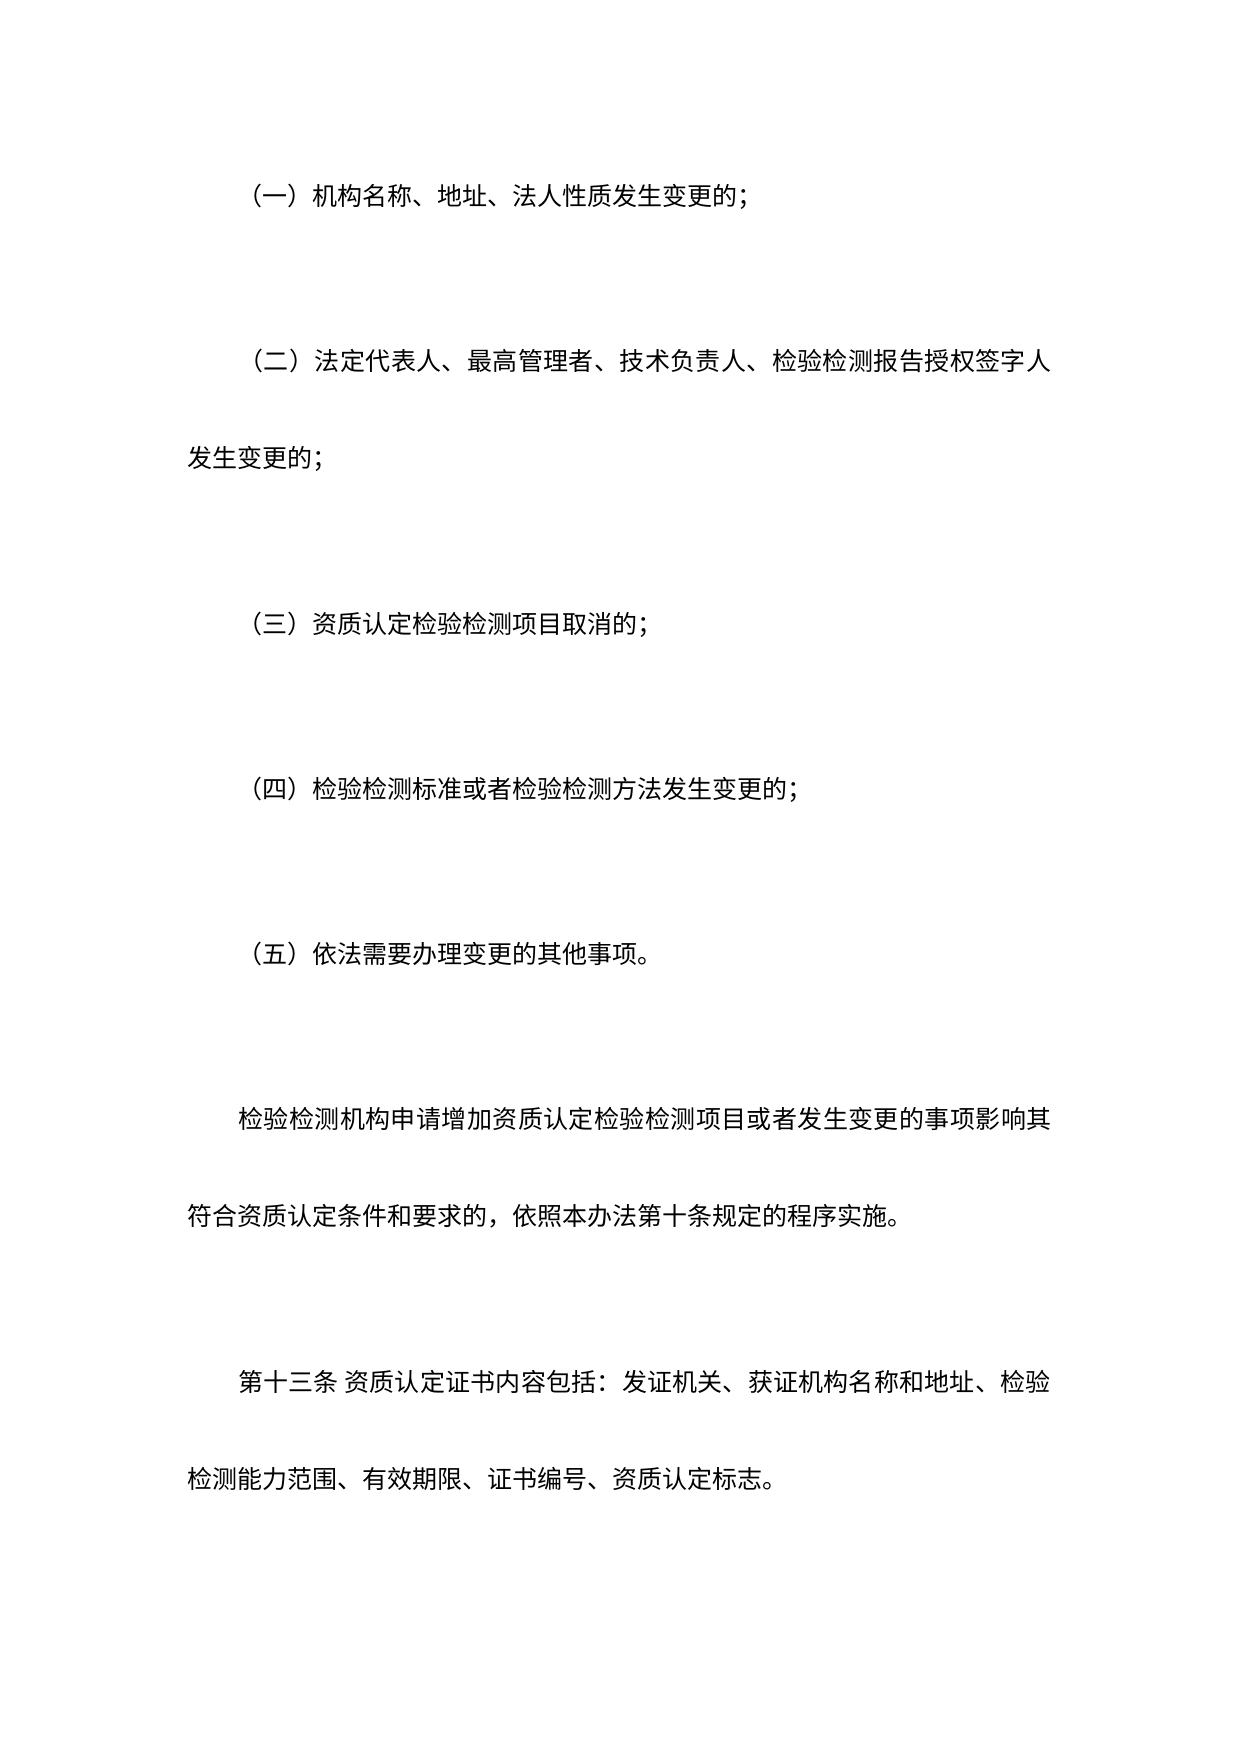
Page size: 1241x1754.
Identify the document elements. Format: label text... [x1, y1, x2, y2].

text （三）资质认定检验检测项目取消的； [187, 590, 1053, 655]
text 检验检测机构申请增加资质认定检验检测项目或者发生变更的事项影响其符合资质认定条件和要求的，依照本办法第十条规定的程序实施。 [187, 1085, 1053, 1247]
text （二）法定代表人、最高管理者、技术负责人、检验检测报告授权签字人发生变更的； [187, 327, 1053, 489]
text 第十三条 资质认定证书内容包括：发证机关、获证机构名称和地址、检验检测能力范围、有效期限、证书编号、资质认定标志。 [187, 1348, 1053, 1510]
text （五）依法需要办理变更的其他事项。 [187, 920, 1053, 985]
text （一）机构名称、地址、法人性质发生变更的； [187, 162, 1053, 227]
text （四）检验检测标准或者检验检测方法发生变更的； [187, 755, 1053, 820]
